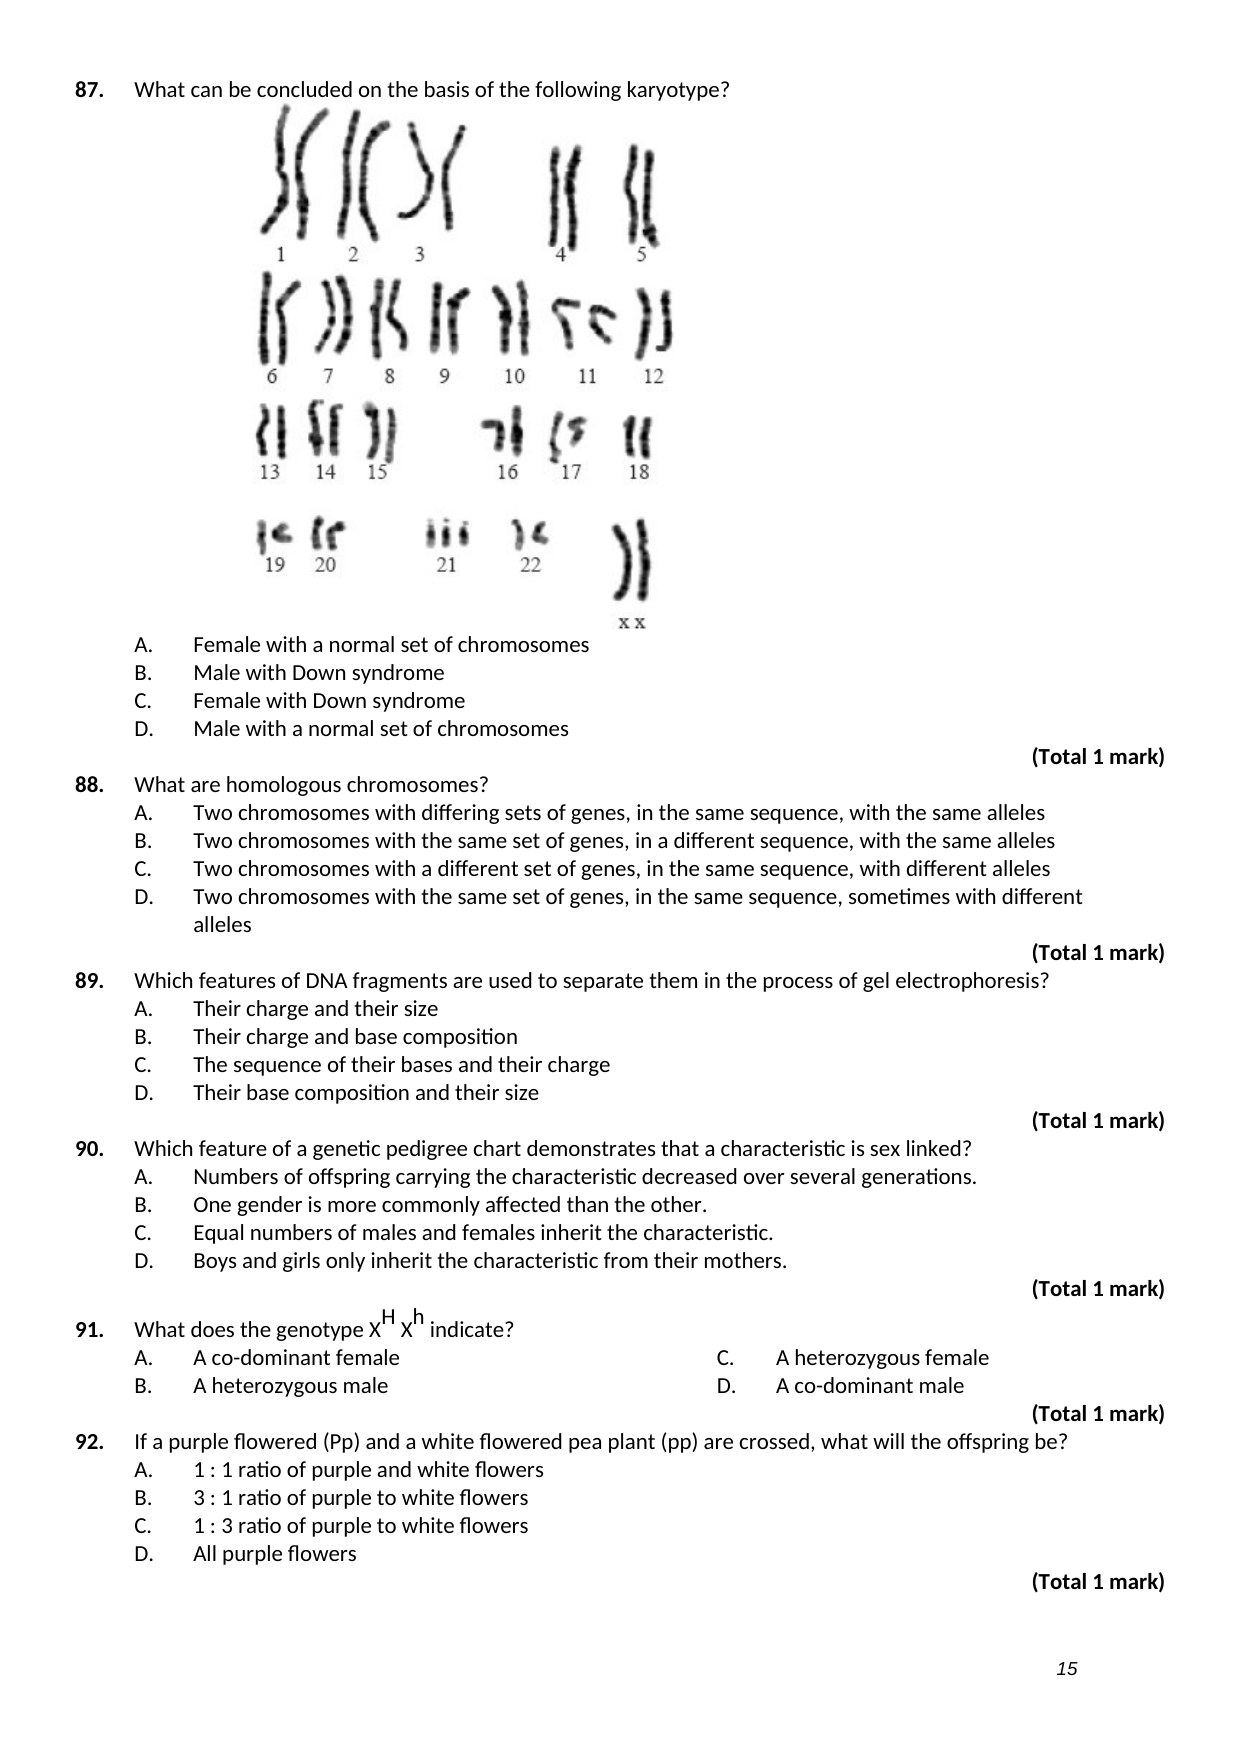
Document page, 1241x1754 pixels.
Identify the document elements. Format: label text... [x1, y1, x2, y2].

text D. Two chromosomes with the same set of genes, in the same sequence, sometimes with different alleles [134, 882, 1106, 938]
text C. Equal numbers of males and females inherit the characteristic. [134, 1218, 1106, 1246]
text D. Boys and girls only inherit the characteristic from their mothers. [134, 1246, 1106, 1274]
text B. 3 : 1 ratio of purple to white flowers [134, 1483, 1106, 1511]
text A. Numbers of offspring carrying the characteristic decreased over several generations. [134, 1162, 1106, 1190]
text B. One gender is more commonly affected than the other. [134, 1190, 1106, 1218]
text 91. What does the genotype XH Xh indicate? [75, 1302, 1106, 1343]
text D. Their base composition and their size [134, 1078, 1106, 1106]
text (Total 1 mark) [75, 1399, 1165, 1427]
text B. Their charge and base composition [134, 1022, 1106, 1050]
text B. Two chromosomes with the same set of genes, in a different sequence, with the same alleles [134, 826, 1106, 854]
text D. All purple flowers [134, 1539, 1106, 1567]
text (Total 1 mark) [75, 938, 1165, 966]
text (Total 1 mark) [75, 742, 1165, 770]
text C. The sequence of their bases and their charge [134, 1050, 1106, 1078]
text D. A co-dominant male [717, 1371, 1106, 1399]
text A. A co-dominant female [134, 1343, 523, 1371]
text 92. If a purple flowered (Pp) and a white flowered pea plant (pp) are crossed, what will the offspring be? [75, 1427, 1106, 1455]
text 88. What are homologous chromosomes? [75, 770, 1106, 798]
text B. Male with Down syndrome [134, 658, 1106, 686]
text C. Two chromosomes with a different set of genes, in the same sequence, with different alleles [134, 854, 1106, 882]
text C. A heterozygous female [717, 1343, 1106, 1371]
text 89. Which features of DNA fragments are used to separate them in the process of gel electrophoresis? [75, 966, 1106, 994]
text (Total 1 mark) [75, 1567, 1165, 1595]
text (Total 1 mark) [75, 1106, 1165, 1134]
text A. Female with a normal set of chromosomes [134, 630, 1106, 658]
text C. Female with Down syndrome [134, 686, 1106, 714]
text B. A heterozygous male [134, 1371, 523, 1399]
picture [252, 103, 675, 630]
text A. 1 : 1 ratio of purple and white flowers [134, 1455, 1106, 1483]
text 90. Which feature of a genetic pedigree chart demonstrates that a characteristic is sex linked? [75, 1134, 1106, 1162]
text 87. What can be concluded on the basis of the following karyotype? [75, 75, 1106, 103]
text A. Their charge and their size [134, 994, 1106, 1022]
text (Total 1 mark) [75, 1274, 1165, 1302]
text A. Two chromosomes with differing sets of genes, in the same sequence, with the same alleles [134, 798, 1106, 826]
text C. 1 : 3 ratio of purple to white flowers [134, 1511, 1106, 1539]
text D. Male with a normal set of chromosomes [134, 714, 1106, 742]
